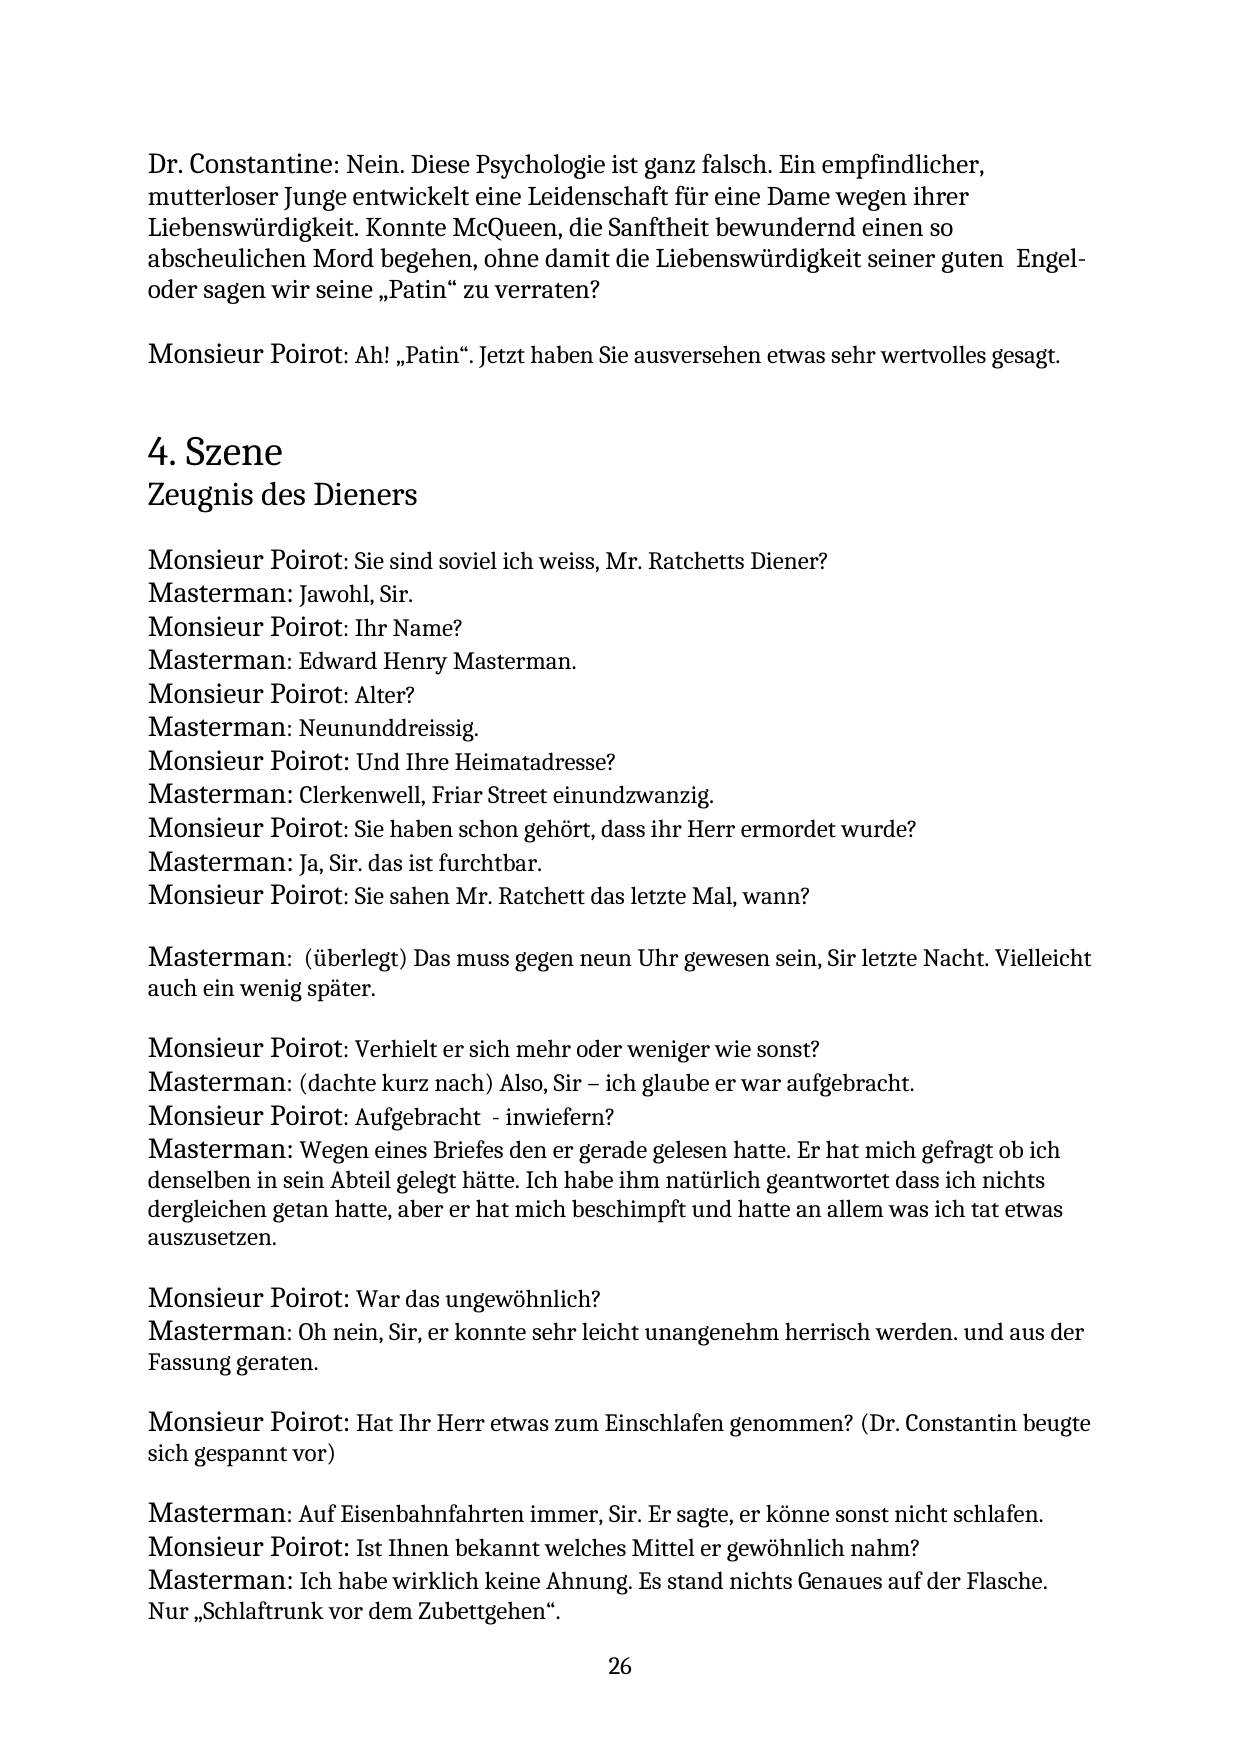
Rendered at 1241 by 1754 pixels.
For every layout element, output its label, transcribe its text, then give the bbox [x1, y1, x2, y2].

text Monsieur Poirot: Ah! „Patin“. Jetzt haben Sie ausversehen etwas sehr wertvolles gesagt. [148, 337, 1093, 370]
text Masterman: Ich habe wirklich keine Ahnung. Es stand nichts Genaues auf der Flasche. Nur „Schlaftrunk vor dem Zubettgehen“. [148, 1563, 1093, 1626]
text Masterman: (dachte kurz nach) Also, Sir – ich glaube er war aufgebracht. [148, 1065, 1093, 1099]
text Monsieur Poirot: War das ungewöhnlich? [148, 1281, 1093, 1314]
text Monsieur Poirot: Ist Ihnen bekannt welches Mittel er gewöhnlich nahm? [148, 1530, 1093, 1563]
text Masterman: (überlegt) Das muss gegen neun Uhr gewesen sein, Sir letzte Nacht. Vielleicht auch ein wenig später. [148, 941, 1093, 1003]
text Monsieur Poirot: Und Ihre Heimatadresse? [148, 744, 1093, 778]
text Monsieur Poirot: Aufgebracht - inwiefern? [148, 1099, 1093, 1132]
text Masterman: Wegen eines Briefes den er gerade gelesen hatte. Er hat mich gefragt ob ich denselben in sein Abteil gelegt hätte. Ich habe ihm natürlich geantwortet dass ich nichts dergleichen getan hatte, aber er hat mich beschimpft und hatte an allem was ich tat etwas auszusetzen. [148, 1132, 1093, 1252]
text Dr. Constantine: Nein. Diese Psychologie ist ganz falsch. Ein empfindlicher, mutterloser Junge entwickelt eine Leidenschaft für eine Dame wegen ihrer Liebenswürdigkeit. Konnte McQueen, die Sanftheit bewundernd einen so abscheulichen Mord begehen, ohne damit die Liebenswürdigkeit seiner guten Engel- oder sagen wir seine „Patin“ zu verraten? [148, 148, 1093, 306]
text Masterman: Clerkenwell, Friar Street einundzwanzig. [148, 778, 1093, 811]
text Masterman: Neununddreissig. [148, 711, 1093, 744]
text Monsieur Poirot: Sie sahen Mr. Ratchett das letzte Mal, wann? [148, 878, 1093, 912]
text Zeugnis des Dieners [148, 476, 1093, 514]
text Monsieur Poirot: Hat Ihr Herr etwas zum Einschlafen genommen? (Dr. Constantin beugte sich gespannt vor) [148, 1405, 1093, 1468]
text Monsieur Poirot: Ihr Name? [148, 610, 1093, 643]
text Masterman: Edward Henry Masterman. [148, 643, 1093, 677]
text Monsieur Poirot: Alter? [148, 677, 1093, 711]
text Masterman: Ja, Sir. das ist furchtbar. [148, 845, 1093, 878]
text 4. Szene [148, 428, 1093, 476]
text Masterman: Oh nein, Sir, er konnte sehr leicht unangenehm herrisch werden. und aus der Fassung geraten. [148, 1314, 1093, 1377]
text Masterman: Auf Eisenbahnfahrten immer, Sir. Er sagte, er könne sonst nicht schlafen. [148, 1496, 1093, 1530]
text Monsieur Poirot: Sie haben schon gehört, dass ihr Herr ermordet wurde? [148, 811, 1093, 845]
text Monsieur Poirot: Sie sind soviel ich weiss, Mr. Ratchetts Diener? [148, 543, 1093, 576]
text Monsieur Poirot: Verhielt er sich mehr oder weniger wie sonst? [148, 1032, 1093, 1065]
text Masterman: Jawohl, Sir. [148, 576, 1093, 610]
